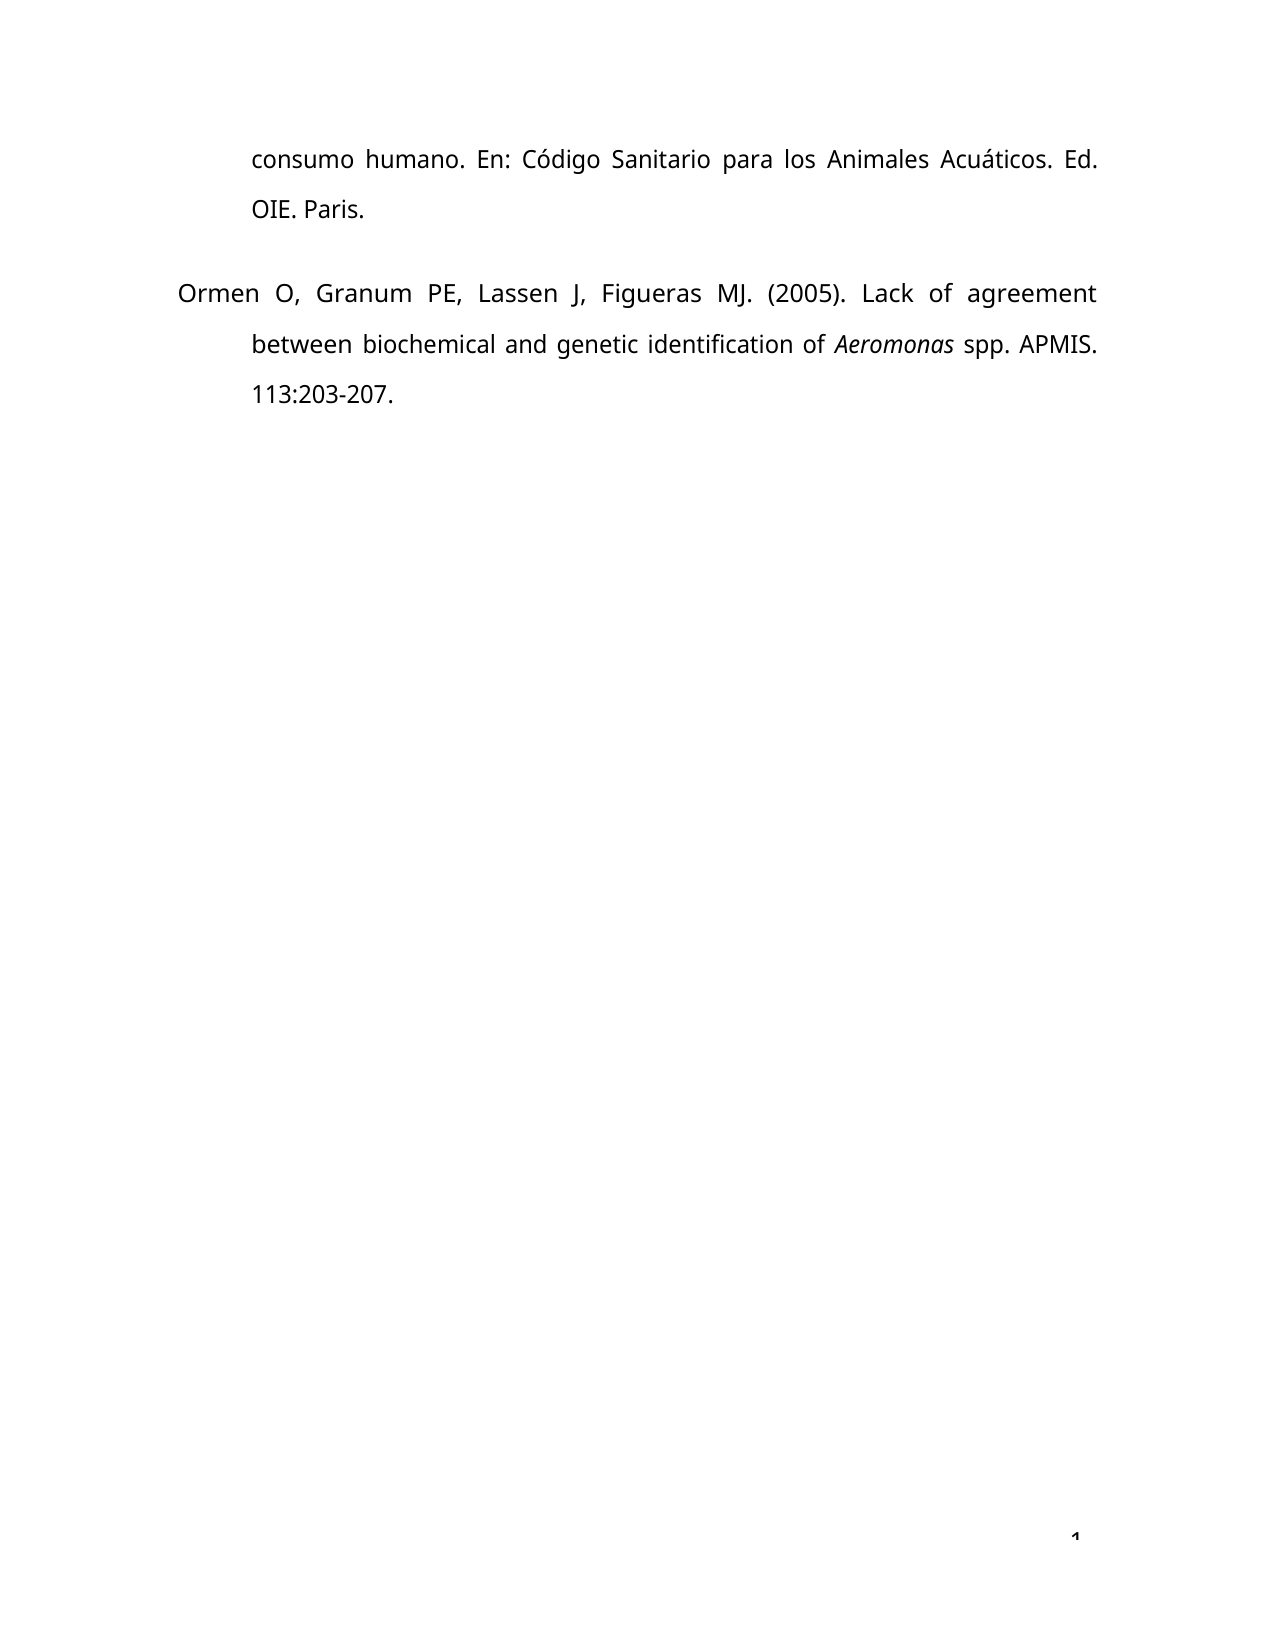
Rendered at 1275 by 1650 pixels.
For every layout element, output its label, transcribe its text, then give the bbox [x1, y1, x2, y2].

text Ormen O, Granum PE, Lassen J, Figueras MJ. (2005). Lack of agreement between biochemical and genetic identification of Aeromonas spp. APMIS. 113:203-207. [177, 276, 1098, 411]
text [177, 142, 1098, 226]
